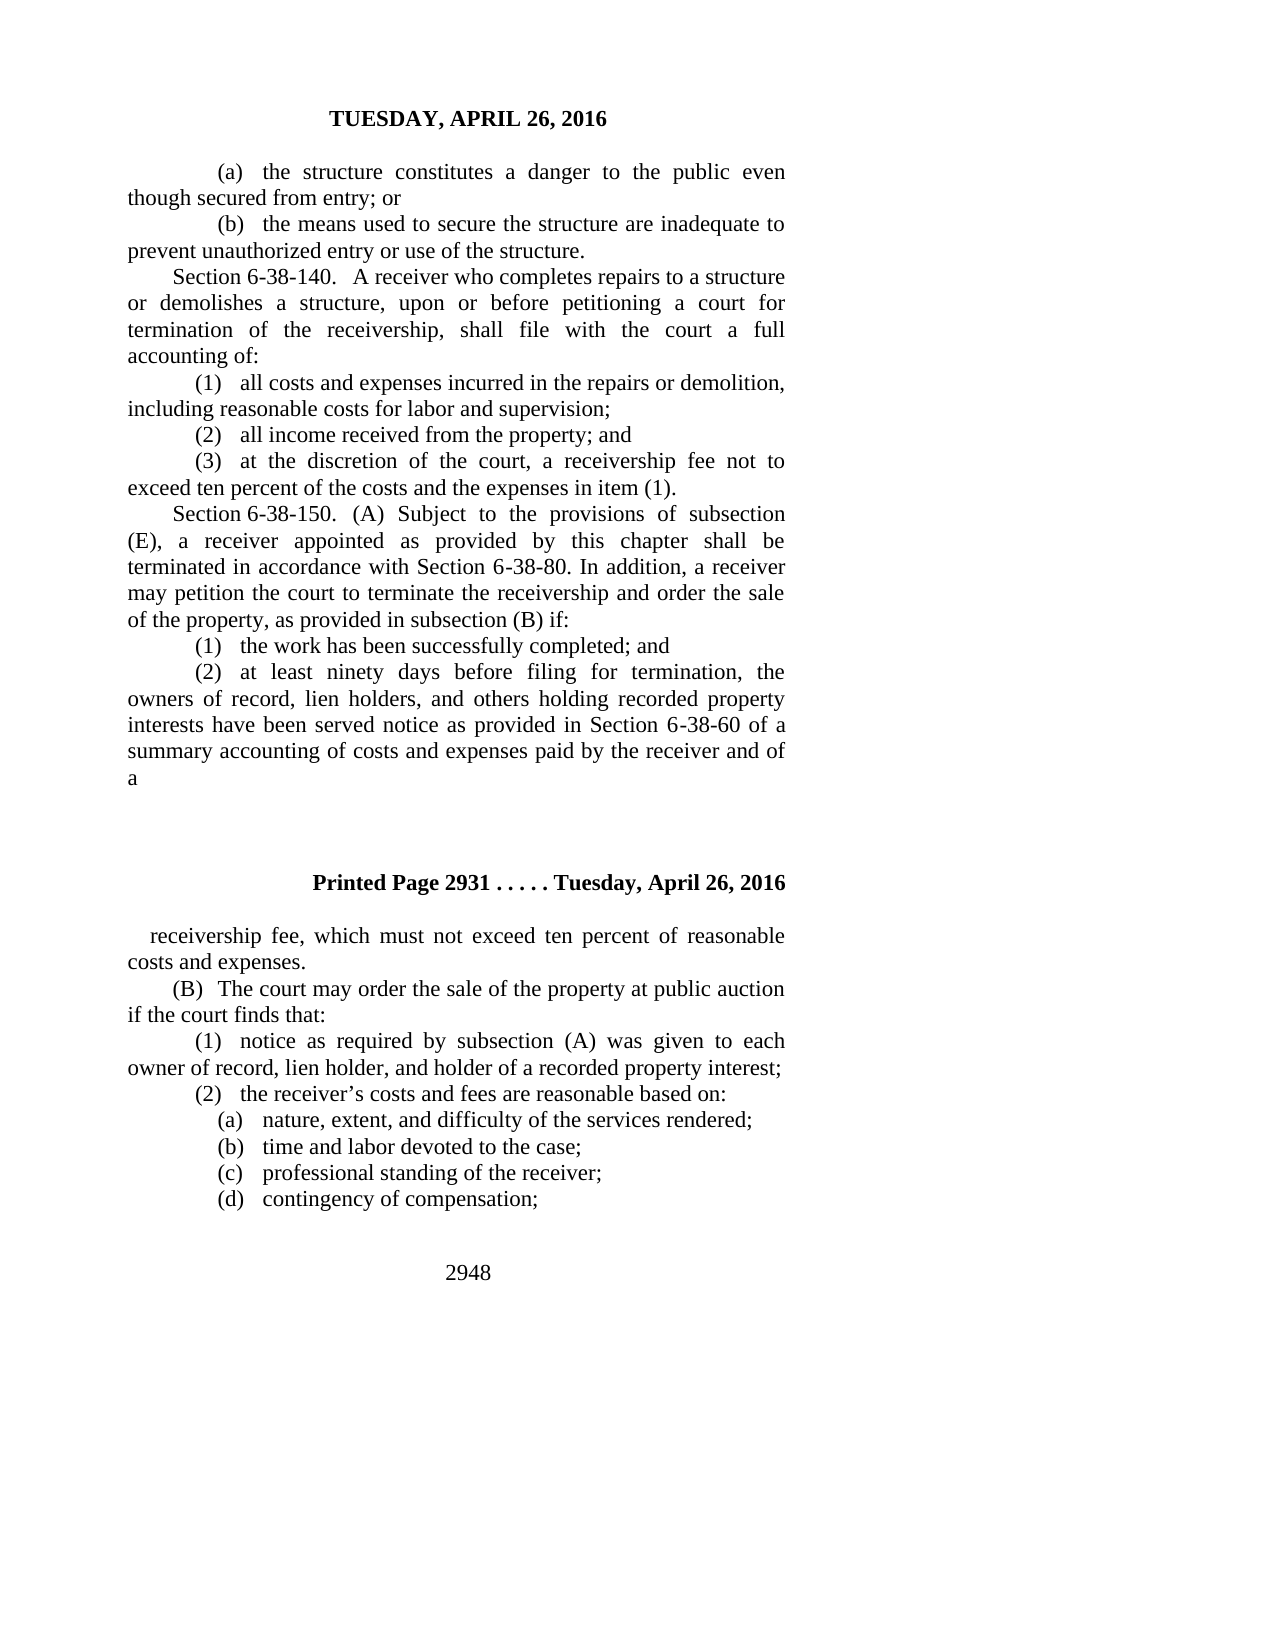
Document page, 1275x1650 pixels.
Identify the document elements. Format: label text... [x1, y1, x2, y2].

text (a) nature, extent, and difficulty of the services rendered; [127, 1106, 786, 1133]
text (3) at the discretion of the court, a receivership fee not to exceed ten percent of the costs and the expenses in item (1). [127, 448, 786, 500]
text (2) the receiver’s costs and fees are reasonable based on: [127, 1080, 786, 1106]
text Printed Page 2931 . . . . . Tuesday, April 26, 2016 [127, 869, 786, 896]
text (2) all income received from the property; and [127, 421, 786, 448]
text receivership fee, which must not exceed ten percent of reasonable costs and expenses. [127, 922, 786, 975]
text (1) all costs and expenses incurred in the repairs or demolition, including reasonable costs for labor and supervision; [127, 368, 786, 421]
text (b) time and labor devoted to the case; [127, 1133, 786, 1159]
text (d) contingency of compensation; [127, 1186, 786, 1212]
text (c) professional standing of the receiver; [127, 1159, 786, 1186]
text Section 6-38-150. (A) Subject to the provisions of subsection (E), a receiver appointed as provided by this chapter shall be terminated in accordance with Section 6-38-80. In addition, a receiver may petition the court to terminate the receivership and order the sale of the property, as provided in subsection (B) if: [127, 500, 786, 632]
text (a) the structure constitutes a danger to the public even though secured from entry; or [127, 158, 786, 210]
text (1) the work has been successfully completed; and [127, 632, 786, 658]
text (B) The court may order the sale of the property at public auction if the court finds that: [127, 975, 786, 1027]
text Section 6-38-140. A receiver who completes repairs to a structure or demolishes a structure, upon or before petitioning a court for termination of the receivership, shall file with the court a full accounting of: [127, 263, 786, 368]
text (b) the means used to secure the structure are inadequate to prevent unauthorized entry or use of the structure. [127, 210, 786, 263]
text (1) notice as required by subsection (A) was given to each owner of record, lien holder, and holder of a recorded property interest; [127, 1027, 786, 1080]
text (2) at least ninety days before filing for termination, the owners of record, lien holders, and others holding recorded property interests have been served notice as provided in Section 6-38-60 of a summary accounting of costs and expenses paid by the receiver and of a [127, 658, 786, 790]
